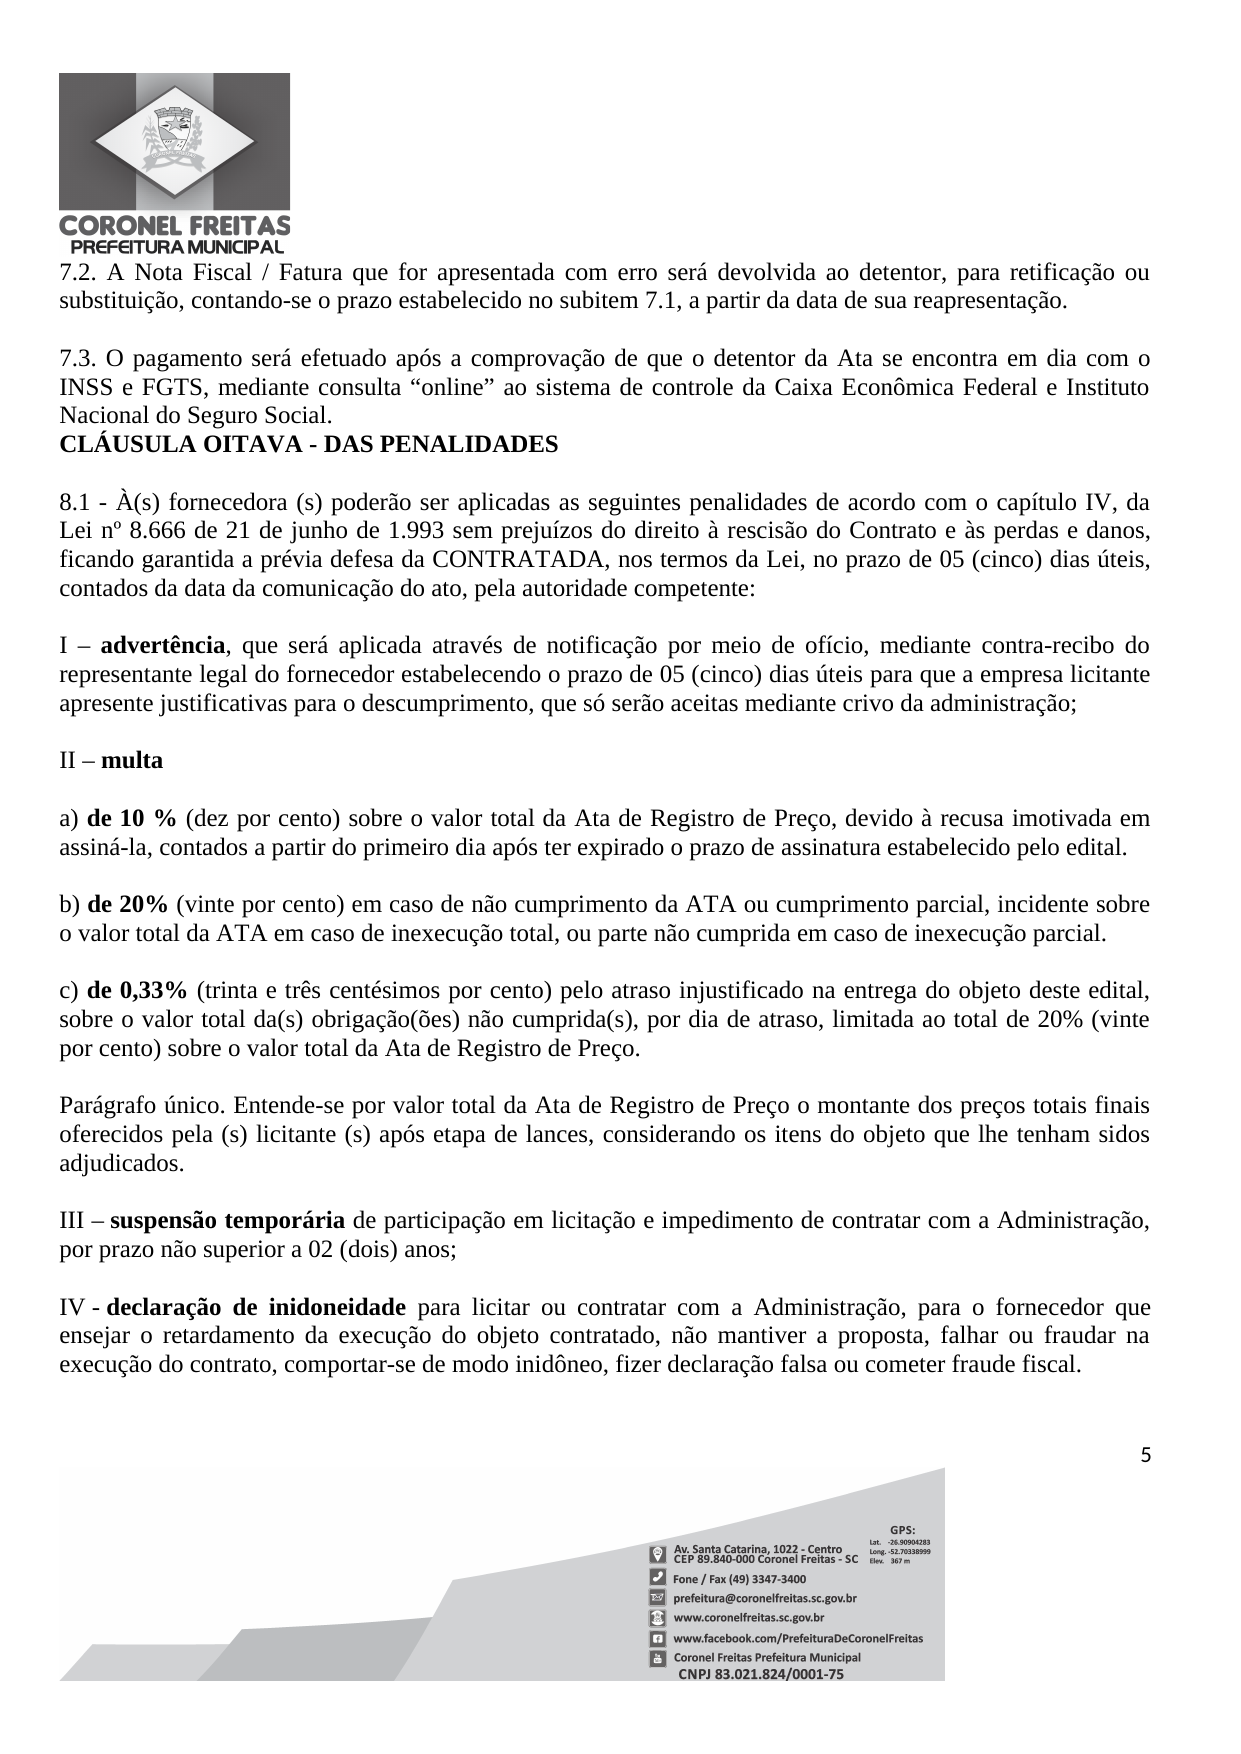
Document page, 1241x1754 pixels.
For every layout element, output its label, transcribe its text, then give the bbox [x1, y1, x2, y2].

text III – suspensão temporária de participação em licitação e impedimento de contratar com a Administração, por prazo não superior a 02 (dois) anos; [59, 1205, 1152, 1263]
text a) de 10 % (dez por cento) sobre o valor total da Ata de Registro de Preço, devido à recusa imotivada em assiná-la, contados a partir do primeiro dia após ter expirado o prazo de assinatura estabelecido pelo edital. [59, 803, 1152, 860]
text c) de 0,33% (trinta e três centésimos por cento) pelo atraso injustificado na entrega do objeto deste edital, sobre o valor total da(s) obrigação(ões) não cumprida(s), por dia de atraso, limitada ao total de 20% (vinte por cento) sobre o valor total da Ata de Registro de Preço. [59, 975, 1152, 1062]
text CLÁUSULA OITAVA - DAS PENALIDADES [59, 429, 1152, 458]
text b) de 20% (vinte por cento) em caso de não cumprimento da ATA ou cumprimento parcial, incidente sobre o valor total da ATA em caso de inexecução total, ou parte não cumprida em caso de inexecução parcial. [59, 889, 1152, 947]
text II – multa [59, 745, 1152, 774]
picture [59, 1467, 945, 1681]
text I – advertência, que será aplicada através de notificação por meio de ofício, mediante contra-recibo do representante legal do fornecedor estabelecendo o prazo de 05 (cinco) dias úteis para que a empresa licitante apresente justificativas para o descumprimento, que só serão aceitas mediante crivo da administração; [59, 630, 1152, 717]
text 7.3. O pagamento será efetuado após a comprovação de que o detentor da Ata se encontra em dia com o INSS e FGTS, mediante consulta “online” ao sistema de controle da Caixa Econômica Federal e Instituto Nacional do Seguro Social. [59, 343, 1152, 429]
picture [59, 73, 291, 257]
text 7.2. A Nota Fiscal / Fatura que for apresentada com erro será devolvida ao detentor, para retificação ou substituição, contando-se o prazo estabelecido no subitem 7.1, a partir da data de sua reapresentação. [59, 257, 1152, 314]
text 8.1 - À(s) fornecedora (s) poderão ser aplicadas as seguintes penalidades de acordo com o capítulo IV, da Lei nº 8.666 de 21 de junho de 1.993 sem prejuízos do direito à rescisão do Contrato e às perdas e danos, ficando garantida a prévia defesa da CONTRATADA, nos termos da Lei, no prazo de 05 (cinco) dias úteis, contados da data da comunicação do ato, pela autoridade competente: [59, 487, 1152, 602]
text Parágrafo único. Entende-se por valor total da Ata de Registro de Preço o montante dos preços totais finais oferecidos pela (s) licitante (s) após etapa de lances, considerando os itens do objeto que lhe tenham sidos adjudicados. [59, 1090, 1152, 1177]
text IV - declaração de inidoneidade para licitar ou contratar com a Administração, para o fornecedor que ensejar o retardamento da execução do objeto contratado, não mantiver a proposta, falhar ou fraudar na execução do contrato, comportar-se de modo inidôneo, fizer declaração falsa ou cometer fraude fiscal. [59, 1292, 1152, 1378]
